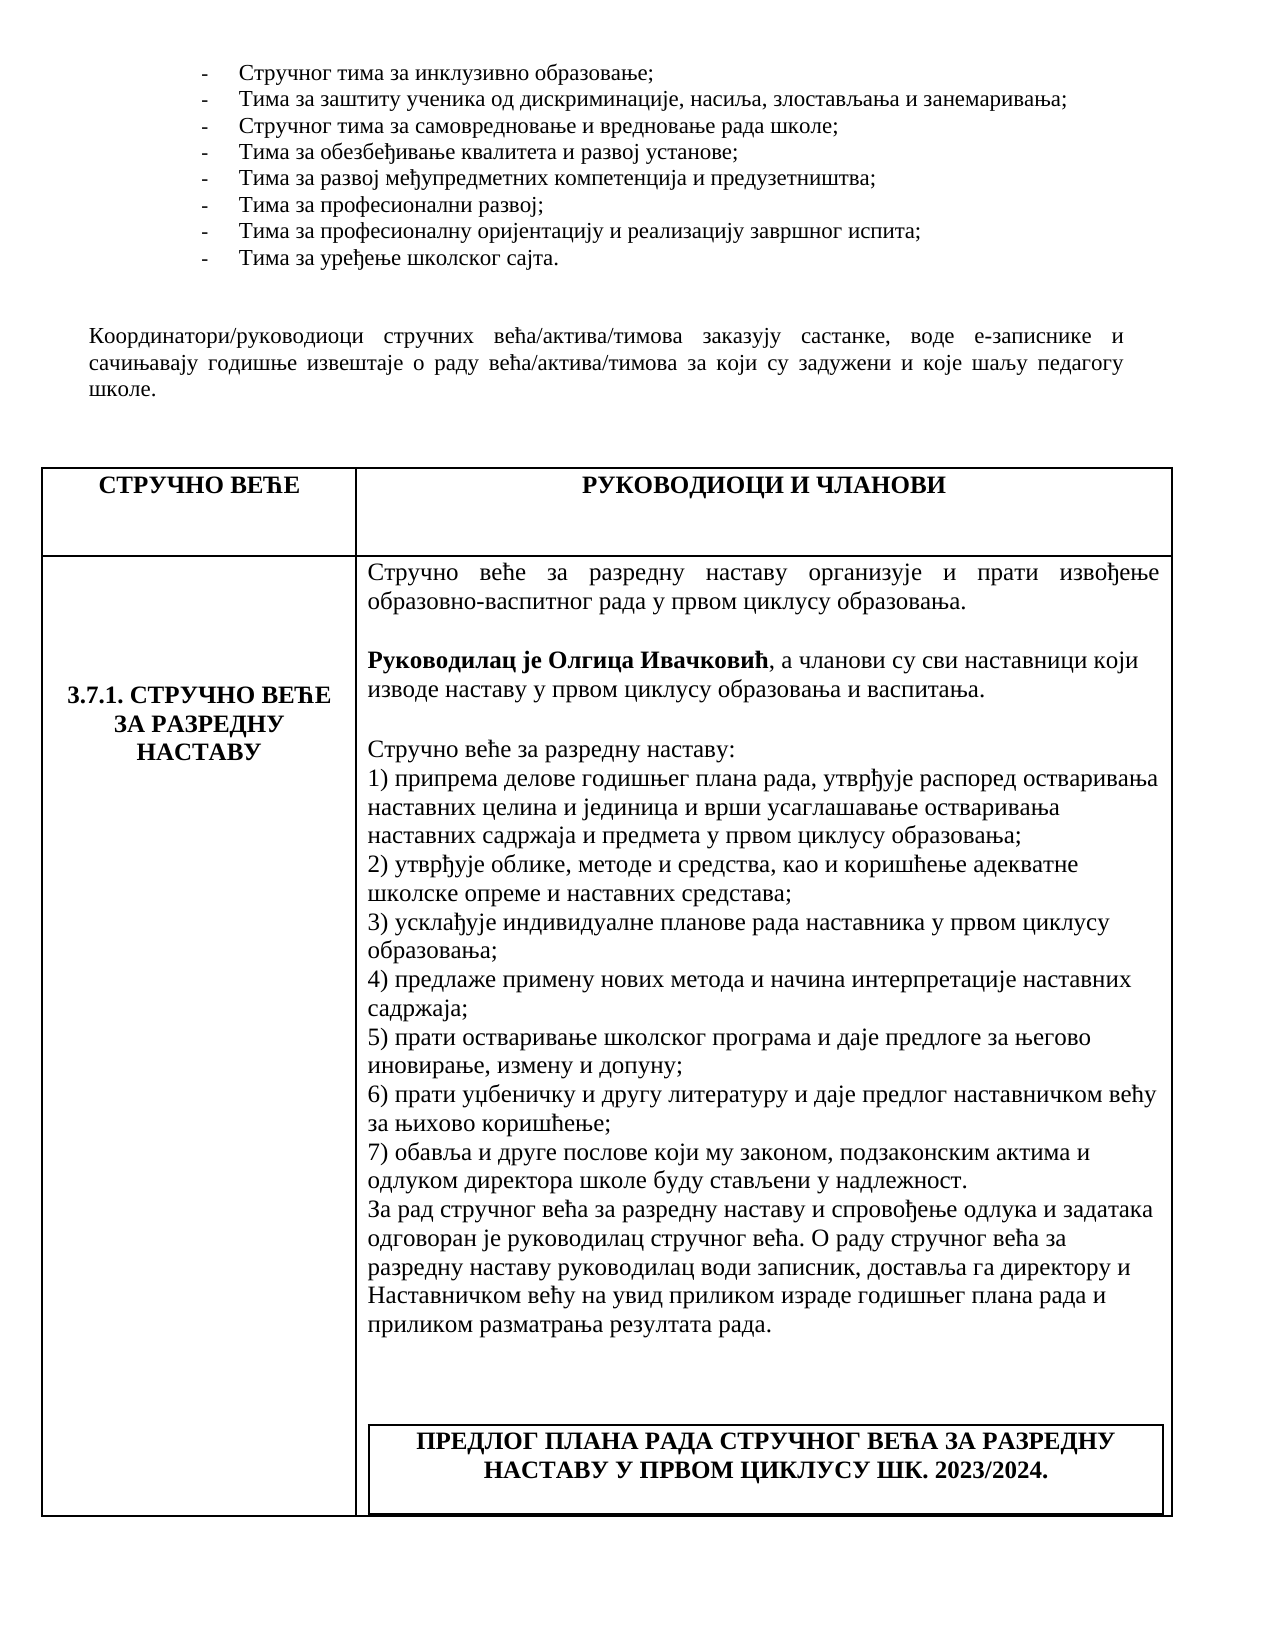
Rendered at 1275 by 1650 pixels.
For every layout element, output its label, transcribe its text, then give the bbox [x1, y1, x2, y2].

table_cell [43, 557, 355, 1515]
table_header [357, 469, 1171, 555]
text Координатори/руководиоци стручних већа/актива/тимова заказују састанке, воде е-записнике и сачињавају годишње извештаје о раду већа/актива/тимова за који су задужени и које шаљу педагогу школе. [89, 323, 1125, 402]
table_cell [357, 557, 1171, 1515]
list Тима за развој међупредметних компетенција и предузетништва; [201, 164, 1125, 191]
list Тима за уређење школског сајта. [201, 243, 1125, 270]
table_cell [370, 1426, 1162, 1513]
list Тима за заштиту ученика од дискриминације, насиља, злостављања и занемаривања; [201, 85, 1125, 112]
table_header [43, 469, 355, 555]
list Стручног тима за инклузивно образовање; [201, 59, 1125, 85]
list Тима за професионални развој; [201, 191, 1125, 217]
list Тима за професионалну оријентацију и реализацију завршног испита; [201, 217, 1125, 243]
list Тима за обезбеђивање квалитета и развој установе; [201, 138, 1125, 164]
list Стручног тима за самовредновање и вредновање рада школе; [201, 112, 1125, 138]
